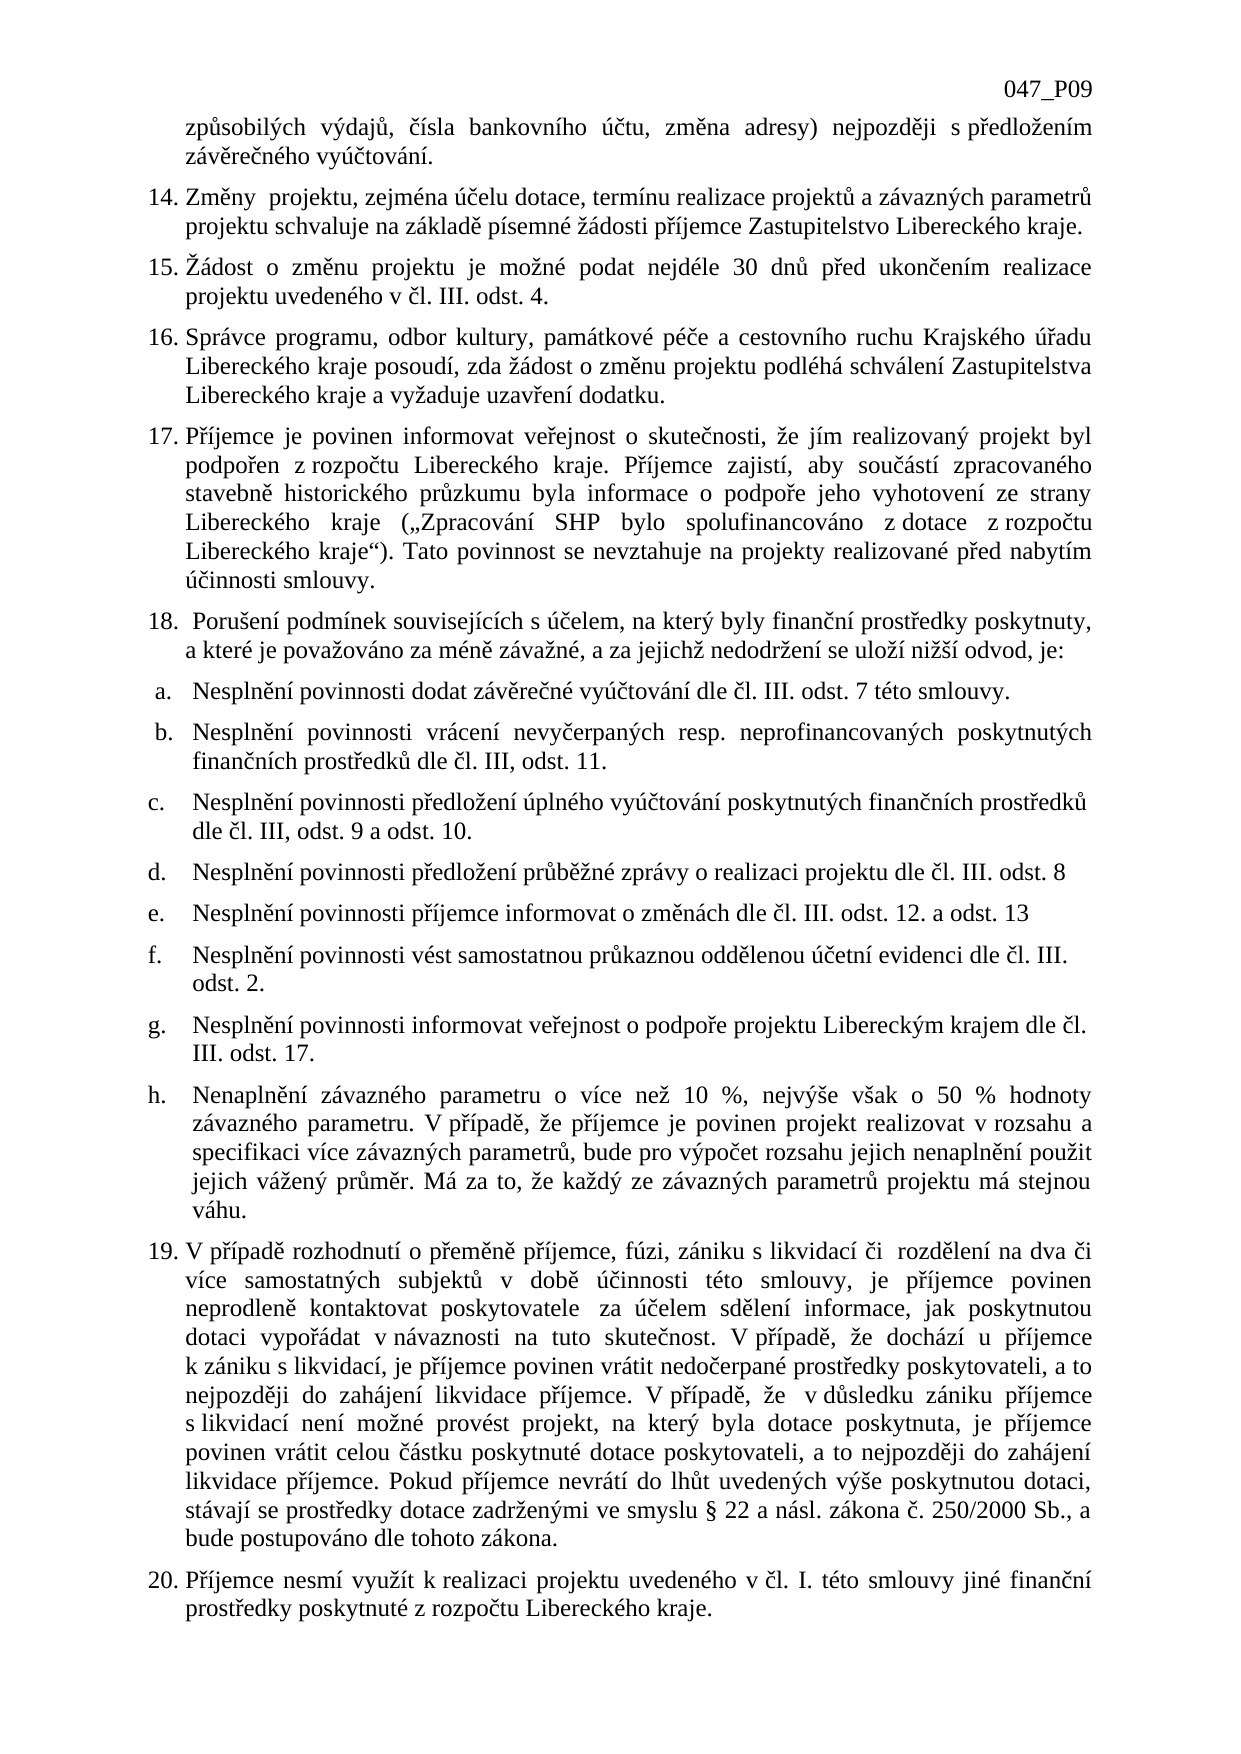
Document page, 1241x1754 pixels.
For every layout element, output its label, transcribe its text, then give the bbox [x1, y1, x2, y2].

list Nenaplnění závazného parametru o více než 10 %, nejvýše však o 50 % hodnoty závazného parametru. V případě, že příjemce je povinen projekt realizovat v rozsahu a specifikaci více závazných parametrů, bude pro výpočet rozsahu jejich nenaplnění použit jejich vážený průměr. Má za to, že každý ze závazných parametrů projektu má stejnou váhu. [148, 1080, 1092, 1223]
list V případě rozhodnutí o přeměně příjemce, fúzi, zániku s likvidací či rozdělení na dva či více samostatných subjektů v době účinnosti této smlouvy, je příjemce povinen neprodleně kontaktovat poskytovatele za účelem sdělení informace, jak poskytnutou dotaci vypořádat v návaznosti na tuto skutečnost. V případě, že dochází u příjemce k zániku s likvidací, je příjemce povinen vrátit nedočerpané prostředky poskytovateli, a to nejpozději do zahájení likvidace příjemce. V případě, že v důsledku zániku příjemce s likvidací není možné provést projekt, na který byla dotace poskytnuta, je příjemce povinen vrátit celou částku poskytnuté dotace poskytovateli, a to nejpozději do zahájení likvidace příjemce. Pokud příjemce nevrátí do lhůt uvedených výše poskytnutou dotaci, stávají se prostředky dotace zadrženými ve smyslu § 22 a násl. zákona č. 250/2000 Sb., a bude postupováno dle tohoto zákona. [148, 1236, 1092, 1552]
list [148, 112, 1092, 170]
list Nesplnění povinnosti příjemce informovat o změnách dle čl. III. odst. 12. a odst. 13 [148, 898, 1092, 927]
list Nesplnění povinnosti vrácení nevyčerpaných resp. neprofinancovaných poskytnutých finančních prostředků dle čl. III, odst. 11. [154, 717, 1092, 775]
list Správce programu, odbor kultury, památkové péče a cestovního ruchu Krajského úřadu Libereckého kraje posoudí, zda žádost o změnu projektu podléhá schválení Zastupitelstva Libereckého kraje a vyžaduje uzavření dodatku. [148, 322, 1092, 408]
list Nesplnění povinnosti informovat veřejnost o podpoře projektu Libereckým krajem dle čl. III. odst. 17. [148, 1010, 1092, 1067]
list Příjemce je povinen informovat veřejnost o skutečnosti, že jím realizovaný projekt byl podpořen z rozpočtu Libereckého kraje. Příjemce zajistí, aby součástí zpracovaného stavebně historického průzkumu byla informace o podpoře jeho vyhotovení ze strany Libereckého kraje („Zpracování SHP bylo spolufinancováno z dotace z rozpočtu Libereckého kraje“). Tato povinnost se nevztahuje na projekty realizované před nabytím účinnosti smlouvy. [148, 421, 1092, 593]
list Nesplnění povinnosti předložení úplného vyúčtování poskytnutých finančních prostředků dle čl. III, odst. 9 a odst. 10. [148, 787, 1092, 845]
list Žádost o změnu projektu je možné podat nejdéle 30 dnů před ukončením realizace projektu uvedeného v čl. III. odst. 4. [148, 252, 1092, 310]
list Změny projektu, zejména účelu dotace, termínu realizace projektů a závazných parametrů projektu schvaluje na základě písemné žádosti příjemce Zastupitelstvo Libereckého kraje. [148, 182, 1092, 240]
list Nesplnění povinnosti vést samostatnou průkaznou oddělenou účetní evidenci dle čl. III. odst. 2. [148, 940, 1092, 997]
list Příjemce nesmí využít k realizaci projektu uvedeného v čl. I. této smlouvy jiné finanční prostředky poskytnuté z rozpočtu Libereckého kraje. [148, 1565, 1092, 1622]
list Nesplnění povinnosti předložení průběžné zprávy o realizaci projektu dle čl. III. odst. 8 [148, 857, 1092, 886]
list Nesplnění povinnosti dodat závěrečné vyúčtování dle čl. III. odst. 7 této smlouvy. [154, 676, 1092, 705]
list Porušení podmínek souvisejících s účelem, na který byly finanční prostředky poskytnuty, a které je považováno za méně závažné, a za jejichž nedodržení se uloží nižší odvod, je: [148, 606, 1092, 663]
